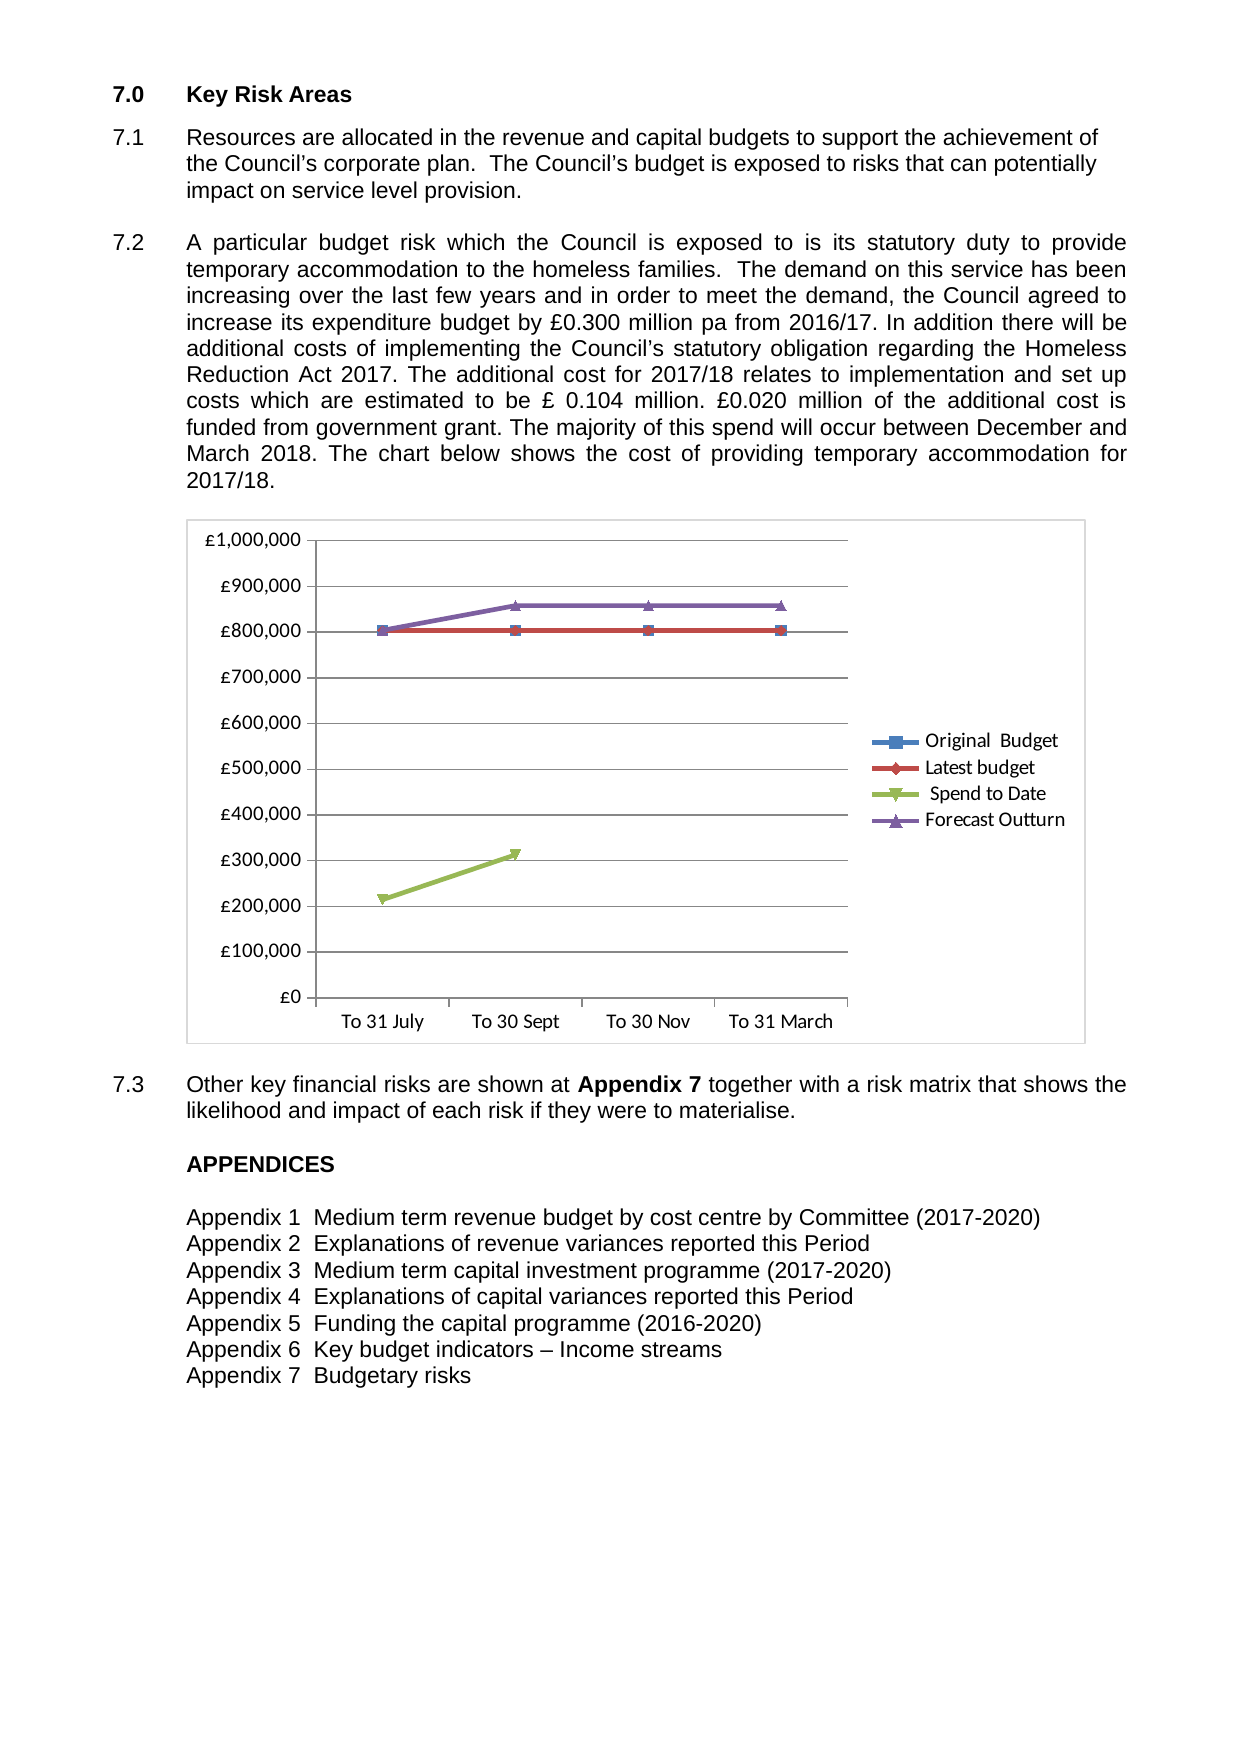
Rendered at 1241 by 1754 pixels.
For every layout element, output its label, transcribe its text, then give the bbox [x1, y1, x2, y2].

text APPENDICES [112, 1151, 1128, 1178]
text Appendix 5 Funding the capital programme (2016-2020) [112, 1309, 1128, 1336]
text Appendix 7 Budgetary risks [112, 1362, 1128, 1388]
text Appendix 3 Medium term capital investment programme (2017-2020) [112, 1257, 1128, 1283]
text 7.3 Other key financial risks are shown at Appendix 7 together with a risk matrix that shows the likelihood and impact of each risk if they were to materialise. [112, 1071, 1128, 1123]
text 7.2 A particular budget risk which the Council is exposed to is its statutory duty to provide temporary accommodation to the homeless families. The demand on this service has been increasing over the last few years and in order to meet the demand, the Council agreed to increase its expenditure budget by £0.300 million pa from 2016/17. In addition there will be additional costs of implementing the Council’s statutory obligation regarding the Homeless Reduction Act 2017. The additional cost for 2017/18 relates to implementation and set up costs which are estimated to be £ 0.104 million. £0.020 million of the additional cost is funded from government grant. The majority of this spend will occur between December and March 2018. The chart below shows the cost of providing temporary accommodation for 2017/18. [112, 229, 1128, 493]
text impact on service level provision. [112, 177, 1128, 203]
text Appendix 4 Explanations of capital variances reported this Period [112, 1283, 1128, 1309]
text Appendix 1 Medium term revenue budget by cost centre by Committee (2017-2020) [112, 1204, 1128, 1230]
text Appendix 6 Key budget indicators – Income streams [112, 1336, 1128, 1362]
text 7.0 Key Risk Areas [112, 81, 1128, 107]
text Appendix 2 Explanations of revenue variances reported this Period [112, 1230, 1128, 1257]
text 7.1 Resources are allocated in the revenue and capital budgets to support the achievement of [112, 124, 1128, 150]
text the Council’s corporate plan. The Council’s budget is exposed to risks that can potentially [112, 150, 1128, 177]
